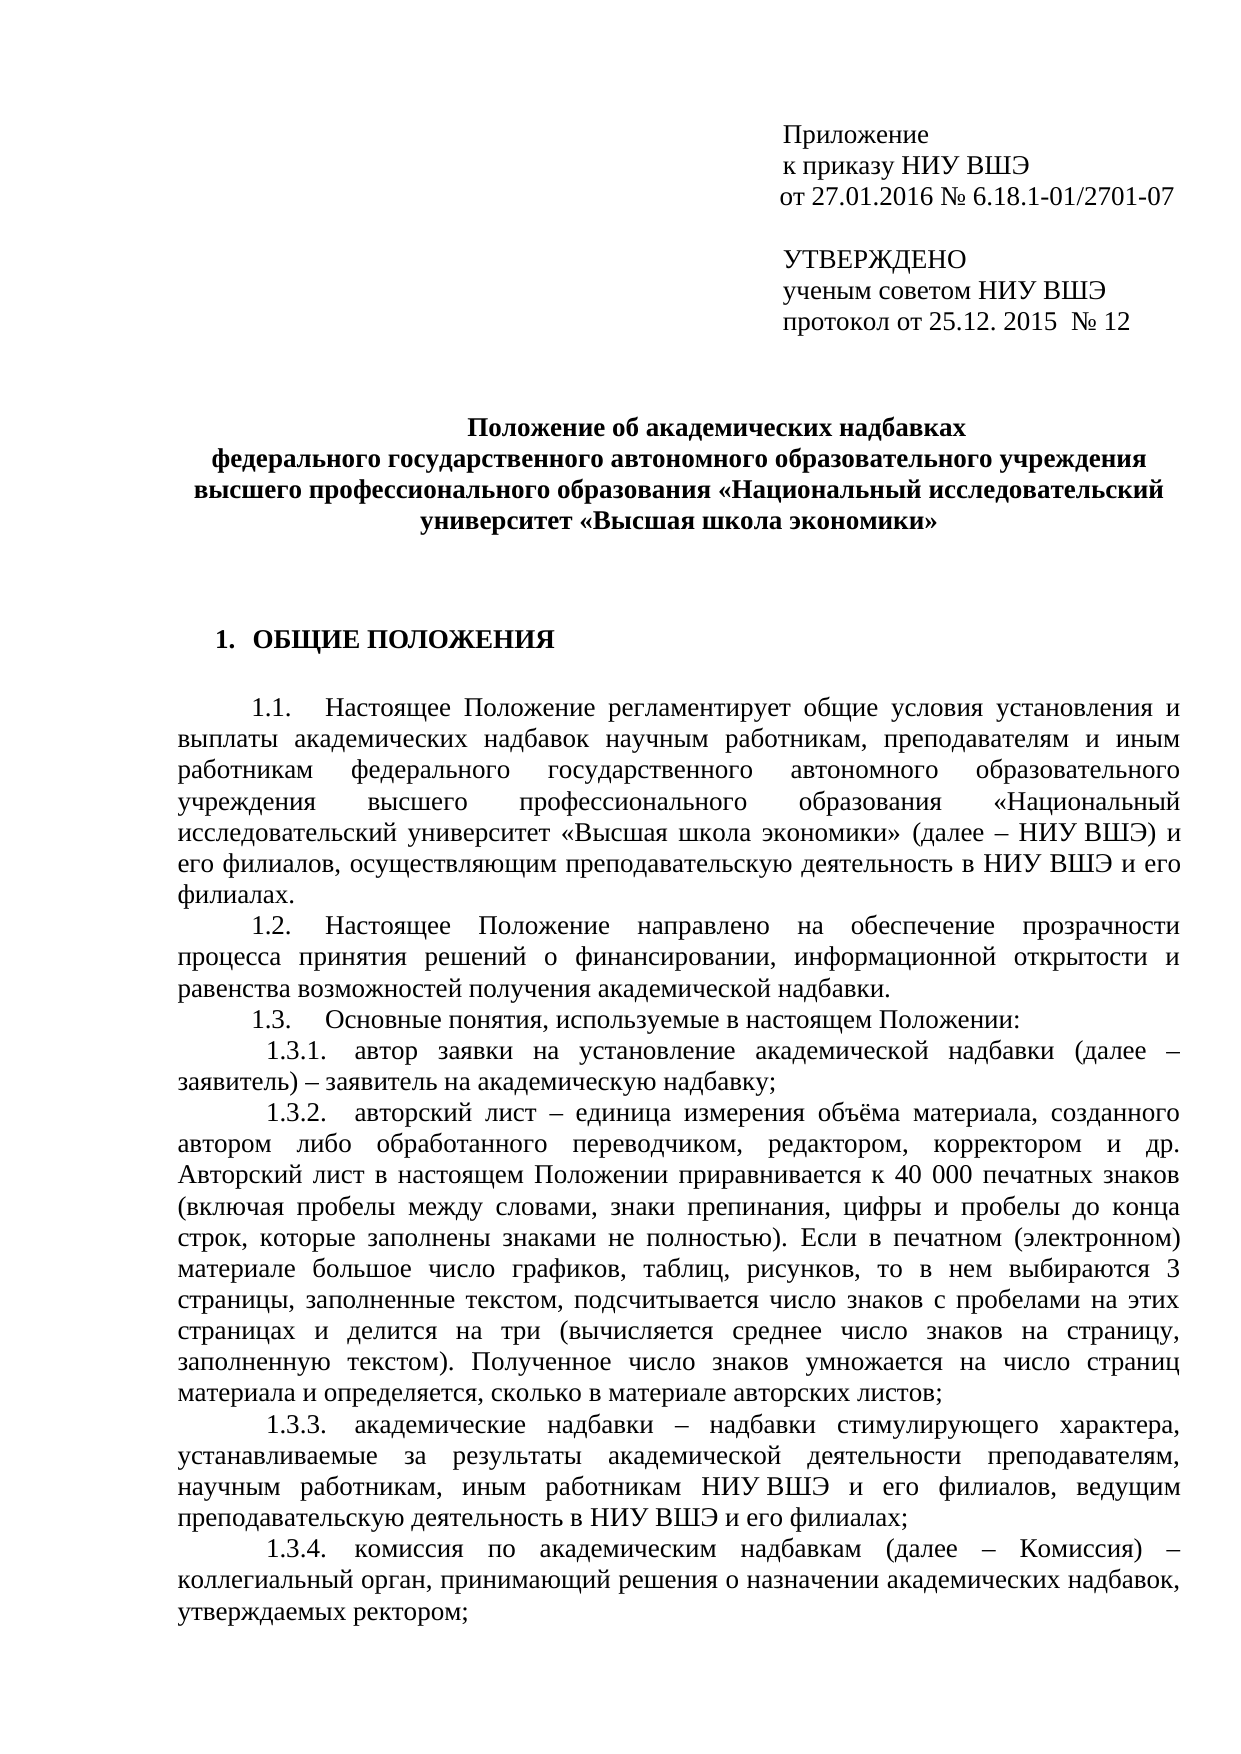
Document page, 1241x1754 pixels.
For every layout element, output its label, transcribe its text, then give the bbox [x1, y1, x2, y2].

text Приложение [783, 118, 1181, 149]
text к приказу НИУ ВШЭ [783, 149, 1181, 180]
text 1.2. Настоящее Положение направлено на обеспечение прозрачности процесса принятия решений о финансировании, информационной открытости и равенства возможностей получения академической надбавки. [177, 909, 1181, 1003]
text ученым советом НИУ ВШЭ [177, 274, 1181, 305]
text 1.3.4. комиссия по академическим надбавкам (далее – Комиссия) – коллегиальный орган, принимающий решения о назначении академических надбавок, утверждаемых ректором; [177, 1532, 1181, 1626]
list от 27.01.2016 № 6.18.1-01/2701-07 [252, 180, 1181, 212]
text 1.3.3. академические надбавки – надбавки стимулирующего характера, устанавливаемые за результаты академической деятельности преподавателям, научным работникам, иным работникам НИУ ВШЭ и его филиалов, ведущим преподавательскую деятельность в НИУ ВШЭ и его филиалах; [177, 1408, 1181, 1532]
text 1.1. Настоящее Положение регламентирует общие условия установления и выплаты академических надбавок научным работникам, преподавателям и иным работникам федерального государственного автономного образовательного учреждения высшего профессионального образования «Национальный исследовательский университет «Высшая школа экономики» (далее – НИУ ВШЭ) и его филиалов, осуществляющим преподавательскую деятельность в НИУ ВШЭ и его филиалах. [177, 691, 1181, 909]
text протокол от 25.12. 2015 № 12 [177, 305, 1181, 336]
list Положение об академических надбавках [252, 411, 1181, 442]
subtitle ОБЩИЕ ПОЛОЖЕНИЯ [215, 623, 1181, 654]
text 1.3. Основные понятия, используемые в настоящем Положении: [177, 1003, 1181, 1034]
text федерального государственного автономного образовательного учреждения высшего профессионального образования «Национальный исследовательский университет «Высшая школа экономики» [177, 442, 1181, 536]
text Утверждено [177, 243, 1181, 274]
text 1.3.1. автор заявки на установление академической надбавки (далее – заявитель) – заявитель на академическую надбавку; [177, 1034, 1181, 1096]
text 1.3.2. авторский лист – единица измерения объёма материала, созданного автором либо обработанного переводчиком, редактором, корректором и др. Авторский лист в настоящем Положении приравнивается к 40 000 печатных знаков (включая пробелы между словами, знаки препинания, цифры и пробелы до конца строк, которые заполнены знаками не полностью). Если в печатном (электронном) материале большое число графиков, таблиц, рисунков, то в нем выбираются 3 страницы, заполненные текстом, подсчитывается число знаков с пробелами на этих страницах и делится на три (вычисляется среднее число знаков на страницу, заполненную текстом). Полученное число знаков умножается на число страниц материала и определяется, сколько в материале авторских листов; [177, 1096, 1181, 1408]
